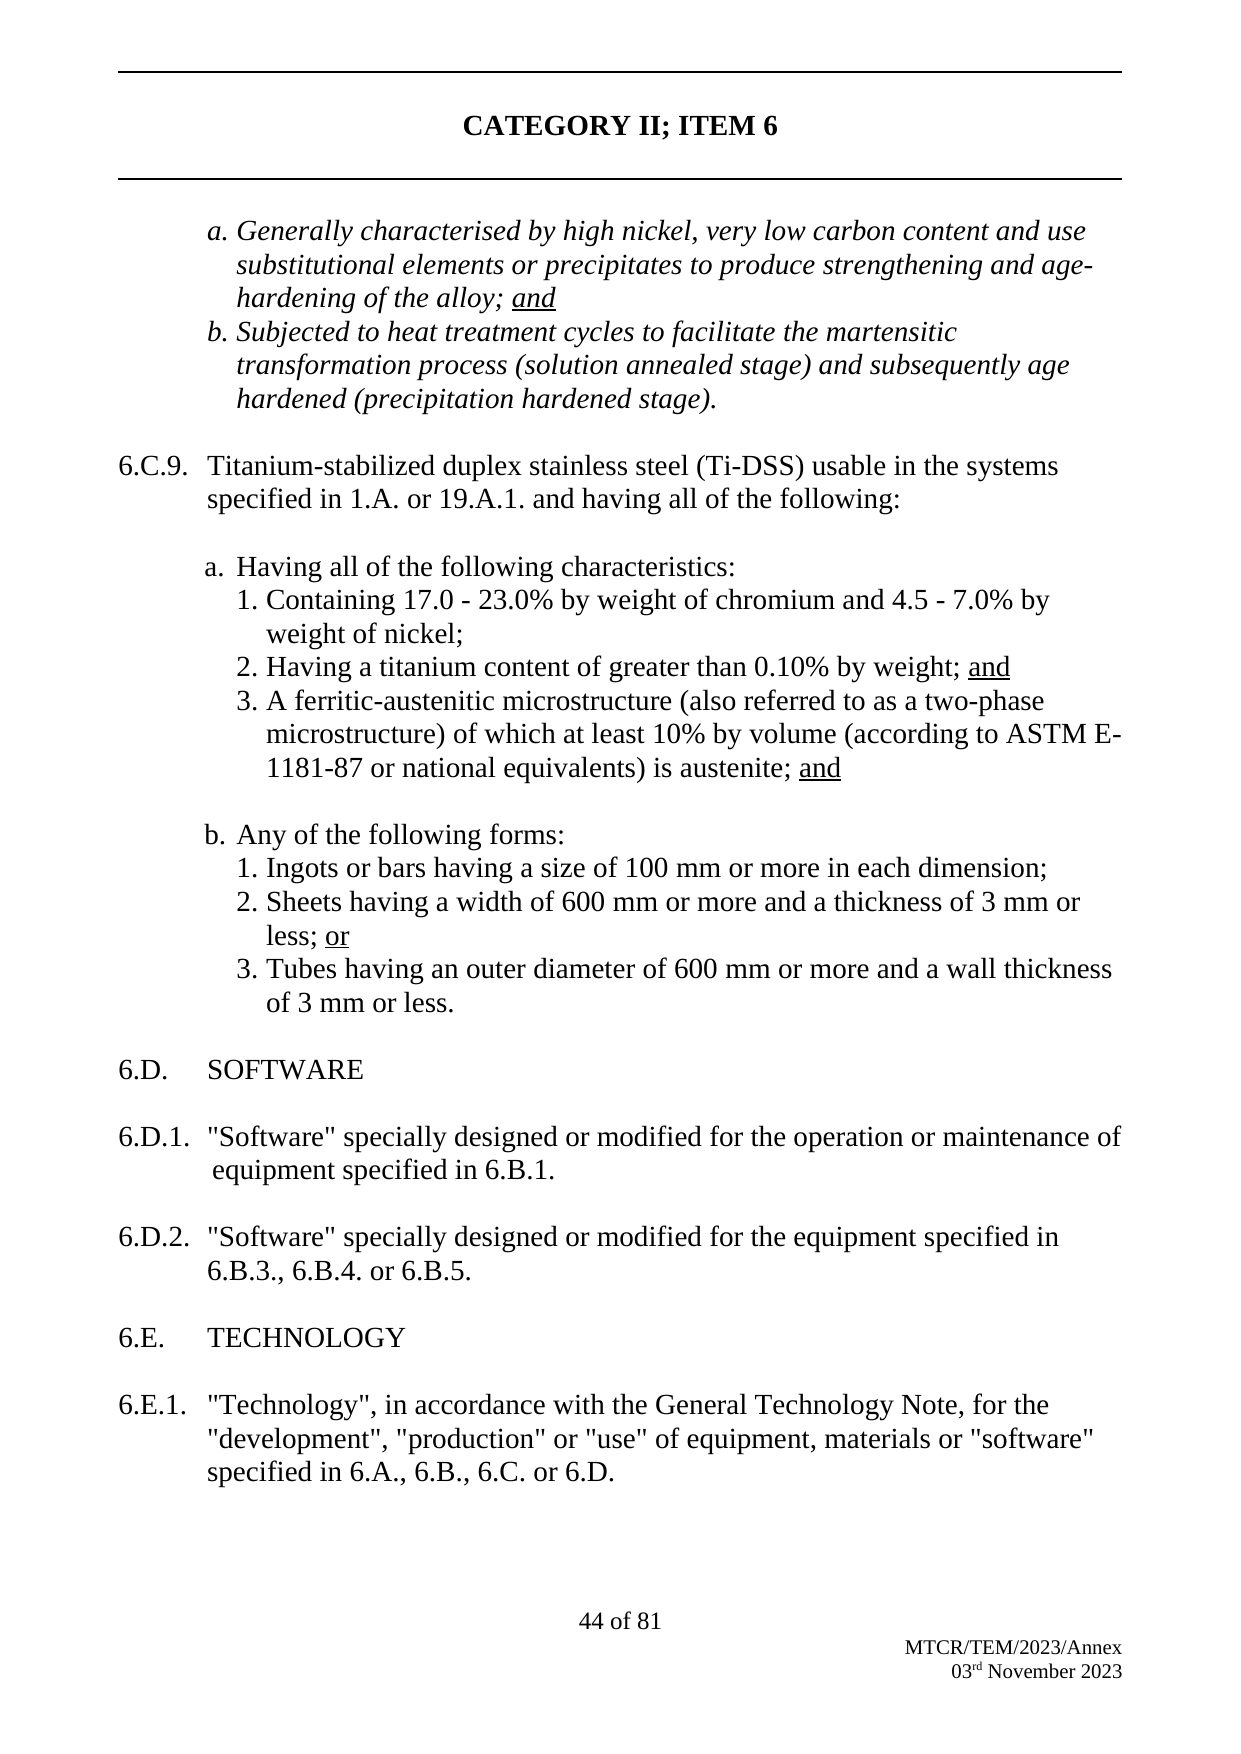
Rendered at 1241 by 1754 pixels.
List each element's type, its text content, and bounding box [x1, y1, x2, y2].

text 6.E. TECHNOLOGY [118, 1320, 1122, 1354]
text 6.E.1. "Technology", in accordance with the General Technology Note, for the "development", "production" or "use" of equipment, materials or "software" specified in 6.A., 6.B., 6.C. or 6.D. [118, 1387, 1122, 1488]
text a. Generally characterised by high nickel, very low carbon content and use substitutional elements or precipitates to produce strengthening and age-hardening of the alloy; and [207, 213, 1122, 314]
list Containing 17.0 - 23.0% by weight of chromium and 4.5 - 7.0% by weight of nickel; [236, 582, 1122, 649]
text b. Any of the following forms: [204, 817, 1122, 851]
text 6.C.9. Titanium-stabilized duplex stainless steel (Ti-DSS) usable in the systems specified in 1.A. or 19.A.1. and having all of the following: [118, 448, 1122, 515]
text 2. Sheets having a width of 600 mm or more and a thickness of 3 mm or less; or [236, 884, 1122, 951]
text 6.D.1. "Software" specially designed or modified for the operation or maintenance of equipment specified in 6.B.1. [118, 1119, 1122, 1186]
text b. Subjected to heat treatment cycles to facilitate the martensitic transformation process (solution annealed stage) and subsequently age hardened (precipitation hardened stage). [207, 314, 1122, 414]
text 3. Tubes having an outer diameter of 600 mm or more and a wall thickness of 3 mm or less. [236, 951, 1122, 1018]
list Having a titanium content of greater than 0.10% by weight; and [236, 649, 1122, 683]
text 1. Ingots or bars having a size of 100 mm or more in each dimension; [236, 851, 1122, 884]
list A ferritic-austenitic microstructure (also referred to as a two-phase microstructure) of which at least 10% by volume (according to ASTM E-1181-87 or national equivalents) is austenite; and [236, 683, 1122, 783]
text a. Having all of the following characteristics: [204, 549, 1122, 582]
text 6.D. SOFTWARE [118, 1052, 1122, 1085]
text 6.D.2. "Software" specially designed or modified for the equipment specified in 6.B.3., 6.B.4. or 6.B.5. [118, 1219, 1122, 1287]
